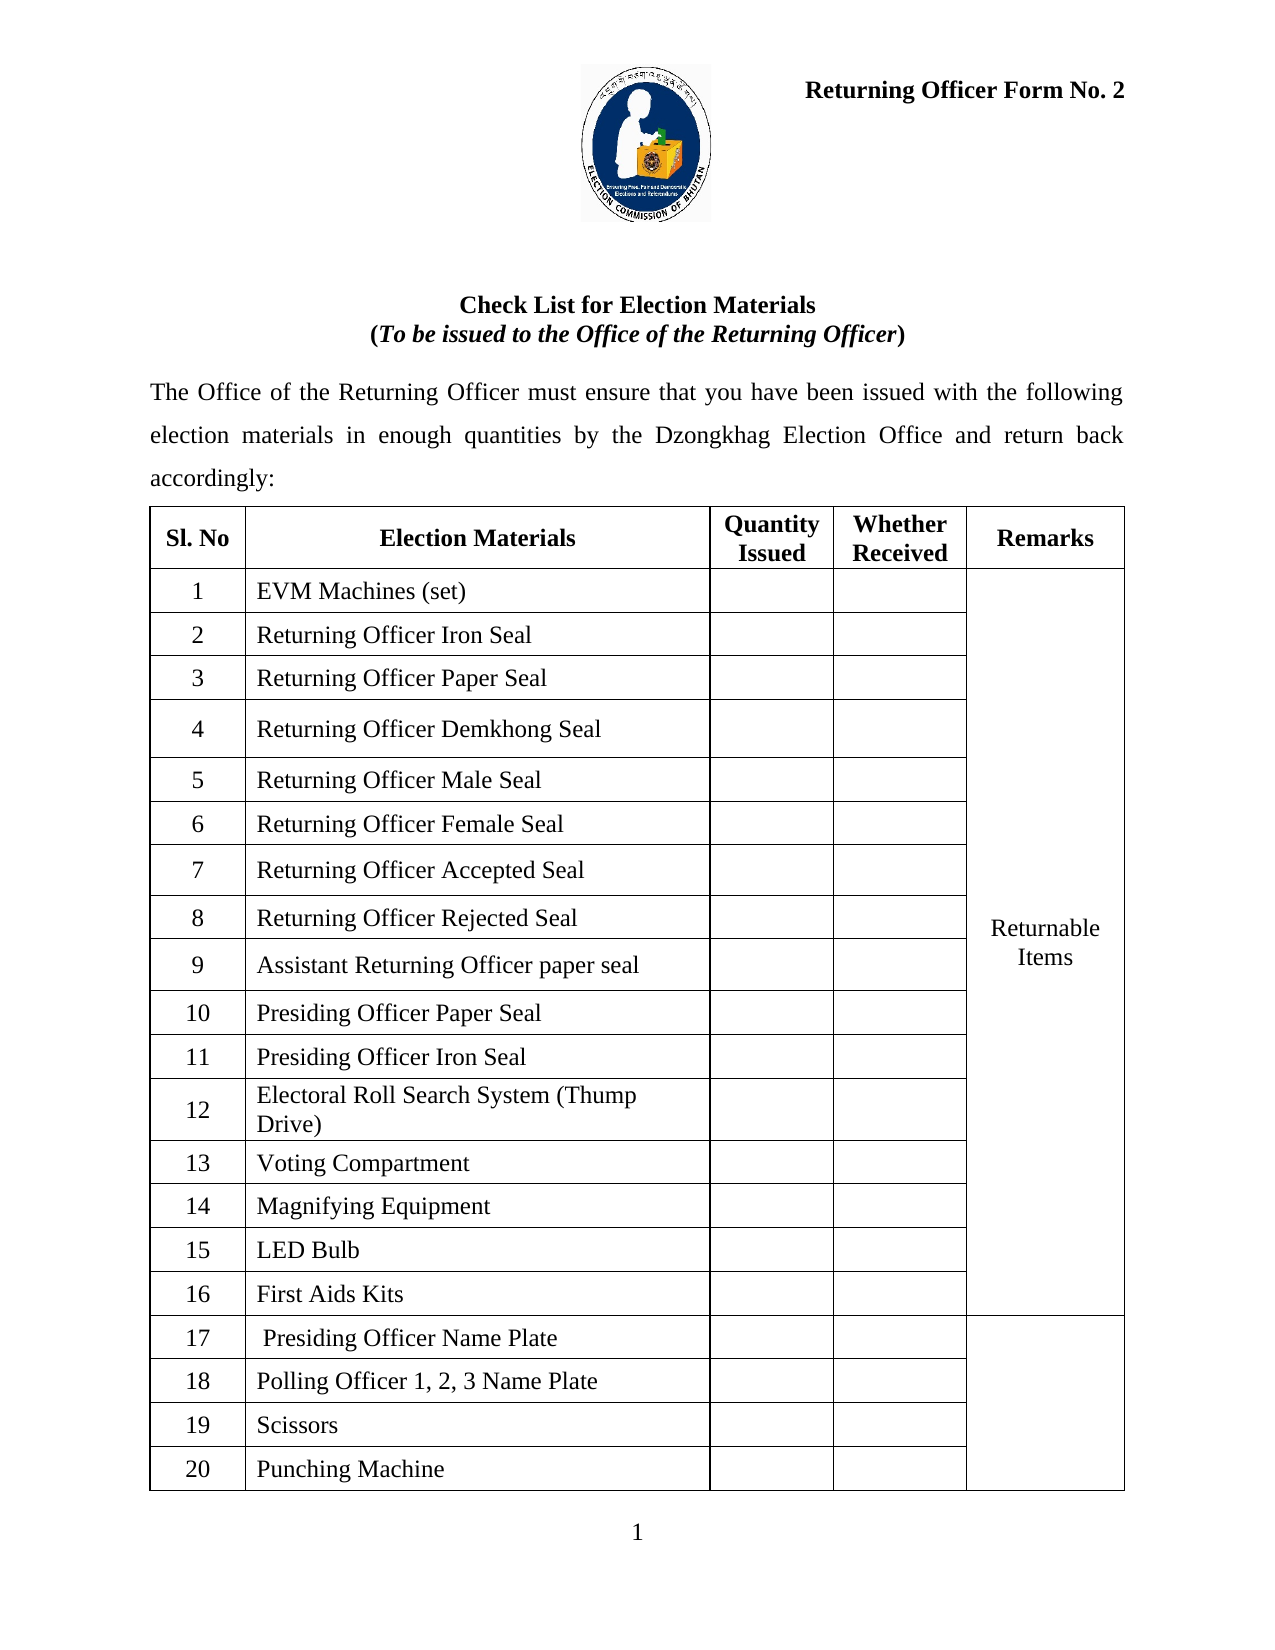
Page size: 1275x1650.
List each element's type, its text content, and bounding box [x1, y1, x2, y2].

table_cell [834, 613, 966, 655]
table_cell [834, 1228, 966, 1271]
table_cell [834, 1359, 966, 1402]
table_cell [711, 613, 833, 655]
text The Office of the Returning Officer must ensure that you have been issued with the following election materials in enough quantities by the Dzongkhag Election Office and return back accordingly: [150, 377, 1125, 492]
table_cell [834, 1403, 966, 1446]
text Check List for Election Materials [150, 291, 1125, 319]
table_header Quantity Issued [711, 507, 833, 568]
table_cell 18 [151, 1359, 245, 1402]
table_cell [834, 1447, 966, 1489]
table_cell 6 [151, 802, 245, 844]
table_cell 4 [151, 700, 245, 757]
table_cell [834, 1141, 966, 1183]
table_cell 17 [151, 1316, 245, 1358]
table_cell [711, 1316, 833, 1358]
table_cell Returning Officer Iron Seal [246, 613, 709, 655]
table_cell [834, 802, 966, 844]
table_cell [711, 1228, 833, 1271]
table_cell [711, 1079, 833, 1139]
table_cell [967, 1316, 1124, 1489]
table_cell 3 [151, 656, 245, 699]
table_cell 5 [151, 758, 245, 801]
text (To be issued to the Office of the Returning Officer) [150, 319, 1125, 348]
table_cell [711, 896, 833, 938]
table_cell Returnable Items [967, 569, 1124, 1314]
table_cell [711, 845, 833, 894]
table_cell 19 [151, 1403, 245, 1446]
table_cell 13 [151, 1141, 245, 1183]
table_cell 7 [151, 845, 245, 894]
table_header Sl. No [151, 507, 245, 568]
table_cell Punching Machine [246, 1447, 709, 1489]
table_cell Returning Officer Female Seal [246, 802, 709, 844]
table_cell 8 [151, 896, 245, 938]
table_cell [711, 1447, 833, 1489]
table_cell 12 [151, 1079, 245, 1139]
picture [579, 64, 711, 220]
table_cell [834, 656, 966, 699]
table_cell 16 [151, 1272, 245, 1314]
table_cell 11 [151, 1035, 245, 1078]
table_cell [834, 1035, 966, 1078]
table_cell [711, 1272, 833, 1314]
table_cell [711, 656, 833, 699]
table_cell 15 [151, 1228, 245, 1271]
table_cell Presiding Officer Iron Seal [246, 1035, 709, 1078]
table_cell [834, 939, 966, 990]
table_cell Assistant Returning Officer paper seal [246, 939, 709, 990]
table_cell [834, 758, 966, 801]
table_cell Presiding Officer Paper Seal [246, 991, 709, 1034]
table_cell Returning Officer Demkhong Seal [246, 700, 709, 757]
table_cell [711, 1359, 833, 1402]
table_cell [834, 1272, 966, 1314]
table_header Whether Received [834, 507, 966, 568]
table_cell [834, 569, 966, 612]
table_cell [834, 1079, 966, 1139]
table_cell First Aids Kits [246, 1272, 709, 1314]
table_cell 14 [151, 1184, 245, 1227]
table_cell Voting Compartment [246, 1141, 709, 1183]
table_cell 1 [151, 569, 245, 612]
table_cell 9 [151, 939, 245, 990]
table_cell Returning Officer Rejected Seal [246, 896, 709, 938]
table_cell 10 [151, 991, 245, 1034]
table_cell [711, 758, 833, 801]
table_cell [711, 1184, 833, 1227]
table_cell Magnifying Equipment [246, 1184, 709, 1227]
table_cell [711, 700, 833, 757]
table_cell [834, 1184, 966, 1227]
table_cell [711, 802, 833, 844]
table_cell [834, 896, 966, 938]
table_cell Returning Officer Accepted Seal [246, 845, 709, 894]
table_cell Scissors [246, 1403, 709, 1446]
table_cell [834, 1316, 966, 1358]
table_cell Electoral Roll Search System (Thump Drive) [246, 1079, 709, 1139]
table_cell 2 [151, 613, 245, 655]
table_cell [834, 700, 966, 757]
table_cell [711, 1035, 833, 1078]
table_header Remarks [967, 507, 1124, 568]
table_cell [834, 991, 966, 1034]
table_cell EVM Machines (set) [246, 569, 709, 612]
table_cell [711, 569, 833, 612]
table_cell 20 [151, 1447, 245, 1489]
table_cell Returning Officer Male Seal [246, 758, 709, 801]
table_cell [711, 1141, 833, 1183]
table_header Election Materials [246, 507, 709, 568]
table_cell [711, 991, 833, 1034]
table_cell LED Bulb [246, 1228, 709, 1271]
table_cell Returning Officer Paper Seal [246, 656, 709, 699]
table_cell [834, 845, 966, 894]
table_cell [711, 939, 833, 990]
table_cell Presiding Officer Name Plate [246, 1316, 709, 1358]
table_cell [711, 1403, 833, 1446]
table_cell Polling Officer 1, 2, 3 Name Plate [246, 1359, 709, 1402]
